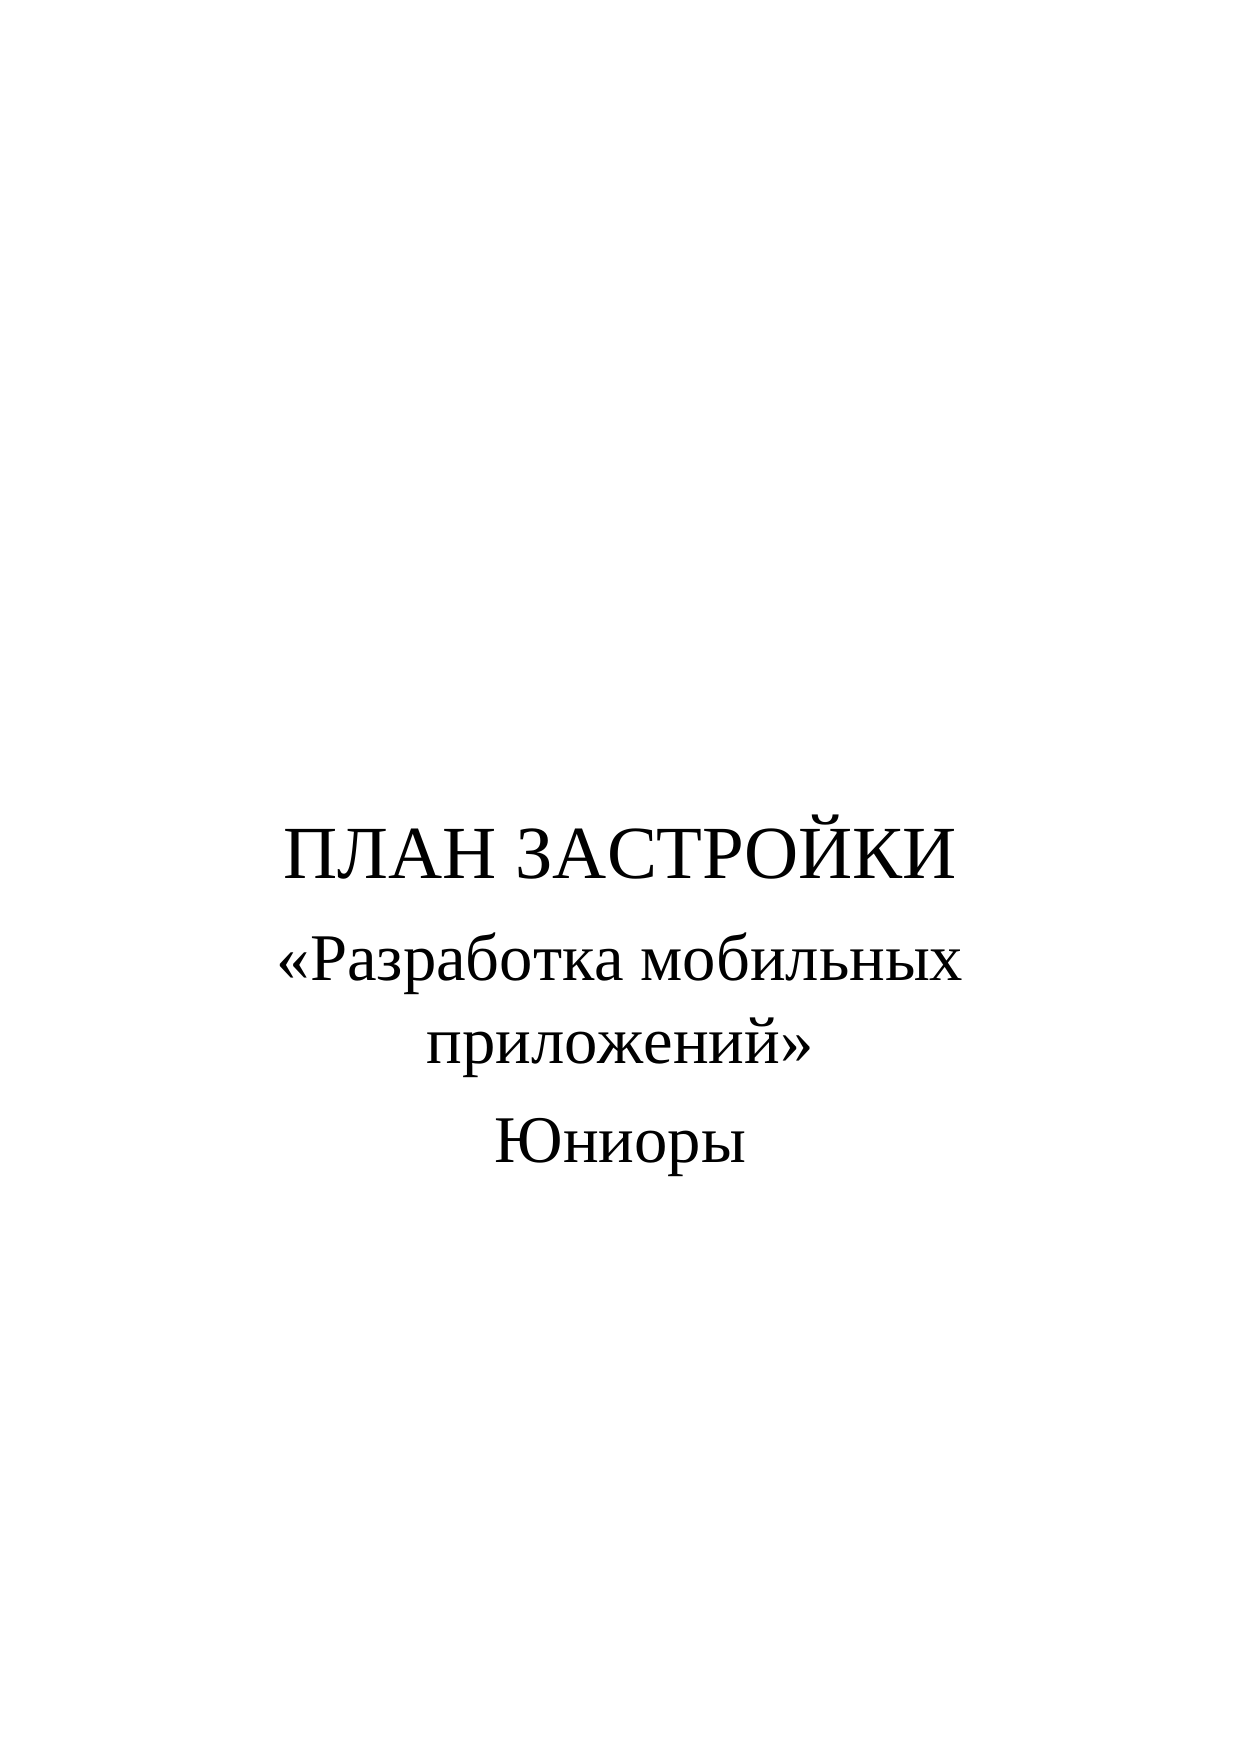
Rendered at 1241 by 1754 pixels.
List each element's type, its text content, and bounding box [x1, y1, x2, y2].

text «Разработка мобильных приложений» [150, 918, 1090, 1078]
text Юниоры [150, 1101, 1090, 1177]
text ПЛАН ЗАСТРОЙКИ [150, 809, 1090, 895]
